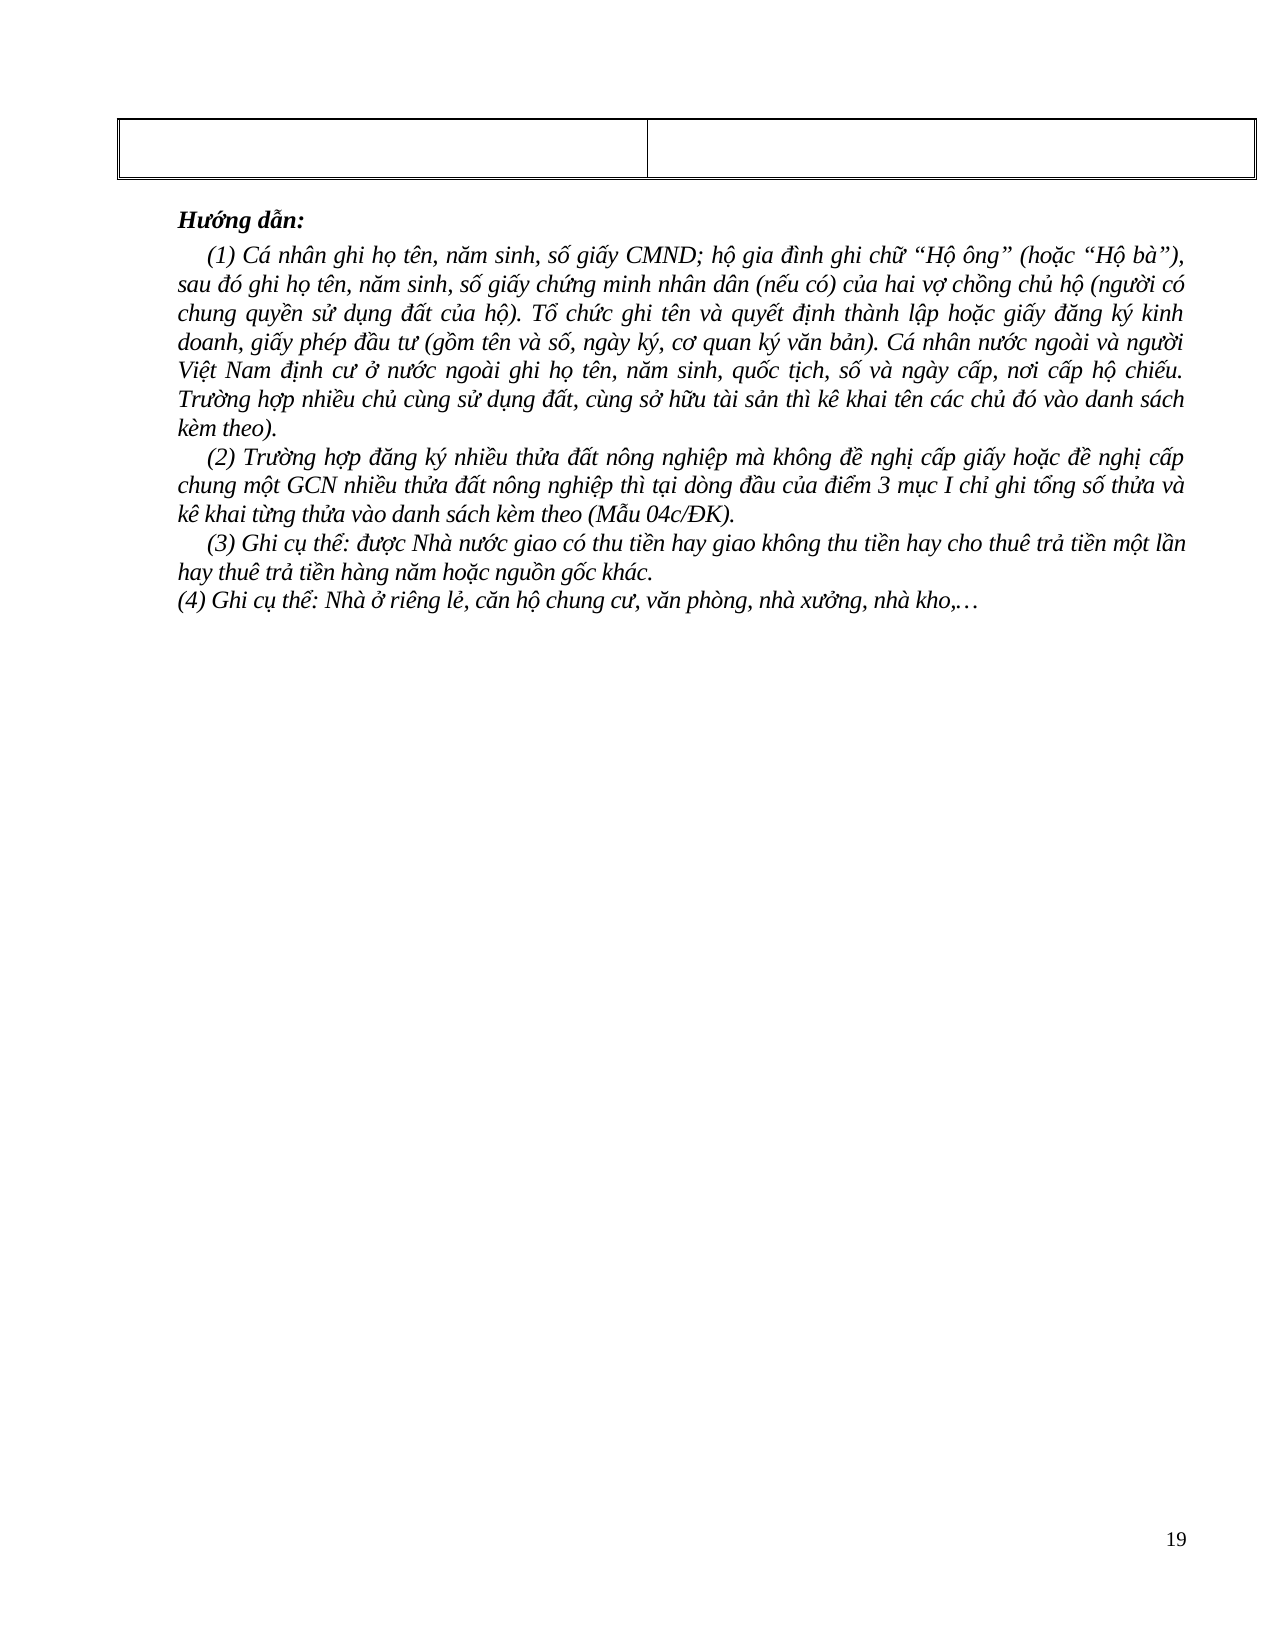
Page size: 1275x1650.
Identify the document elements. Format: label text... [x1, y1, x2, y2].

text (1) Cá nhân ghi họ tên, năm sinh, số giấy CMND; hộ gia đình ghi chữ “Hộ ông” (hoặc “Hộ bà”), sau đó ghi họ tên, năm sinh, số giấy chứng minh nhân dân (nếu có) của hai vợ chồng chủ hộ (người có chung quyền sử dụng đất của hộ). Tổ chức ghi tên và quyết định thành lập hoặc giấy đăng ký kinh doanh, giấy phép đầu tư (gồm tên và số, ngày ký, cơ quan ký văn bản). Cá nhân nước ngoài và người Việt Nam định cư ở nước ngoài ghi họ tên, năm sinh, quốc tịch, số và ngày cấp, nơi cấp hộ chiếu. Trường hợp nhiều chủ cùng sử dụng đất, cùng sở hữu tài sản thì kê khai tên các chủ đó vào danh sách kèm theo). [177, 240, 1186, 442]
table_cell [648, 120, 1254, 177]
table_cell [120, 120, 647, 177]
text (4) Ghi cụ thể: Nhà ở riêng lẻ, căn hộ chung cư, văn phòng, nhà xưởng, nhà kho,… [177, 585, 1186, 614]
text (2) Trường hợp đăng ký nhiều thửa đất nông nghiệp mà không đề nghị cấp giấy hoặc đề nghị cấp chung một GCN nhiều thửa đất nông nghiệp thì tại dòng đầu của điểm 3 mục I chỉ ghi tổng số thửa và kê khai từng thửa vào danh sách kèm theo (Mẫu 04c/ĐK). [177, 442, 1186, 528]
subtitle Hướng dẫn: [177, 205, 1186, 234]
text (3) Ghi cụ thể: được Nhà nước giao có thu tiền hay giao không thu tiền hay cho thuê trả tiền một lần hay thuê trả tiền hàng năm hoặc nguồn gốc khác. [177, 528, 1186, 585]
